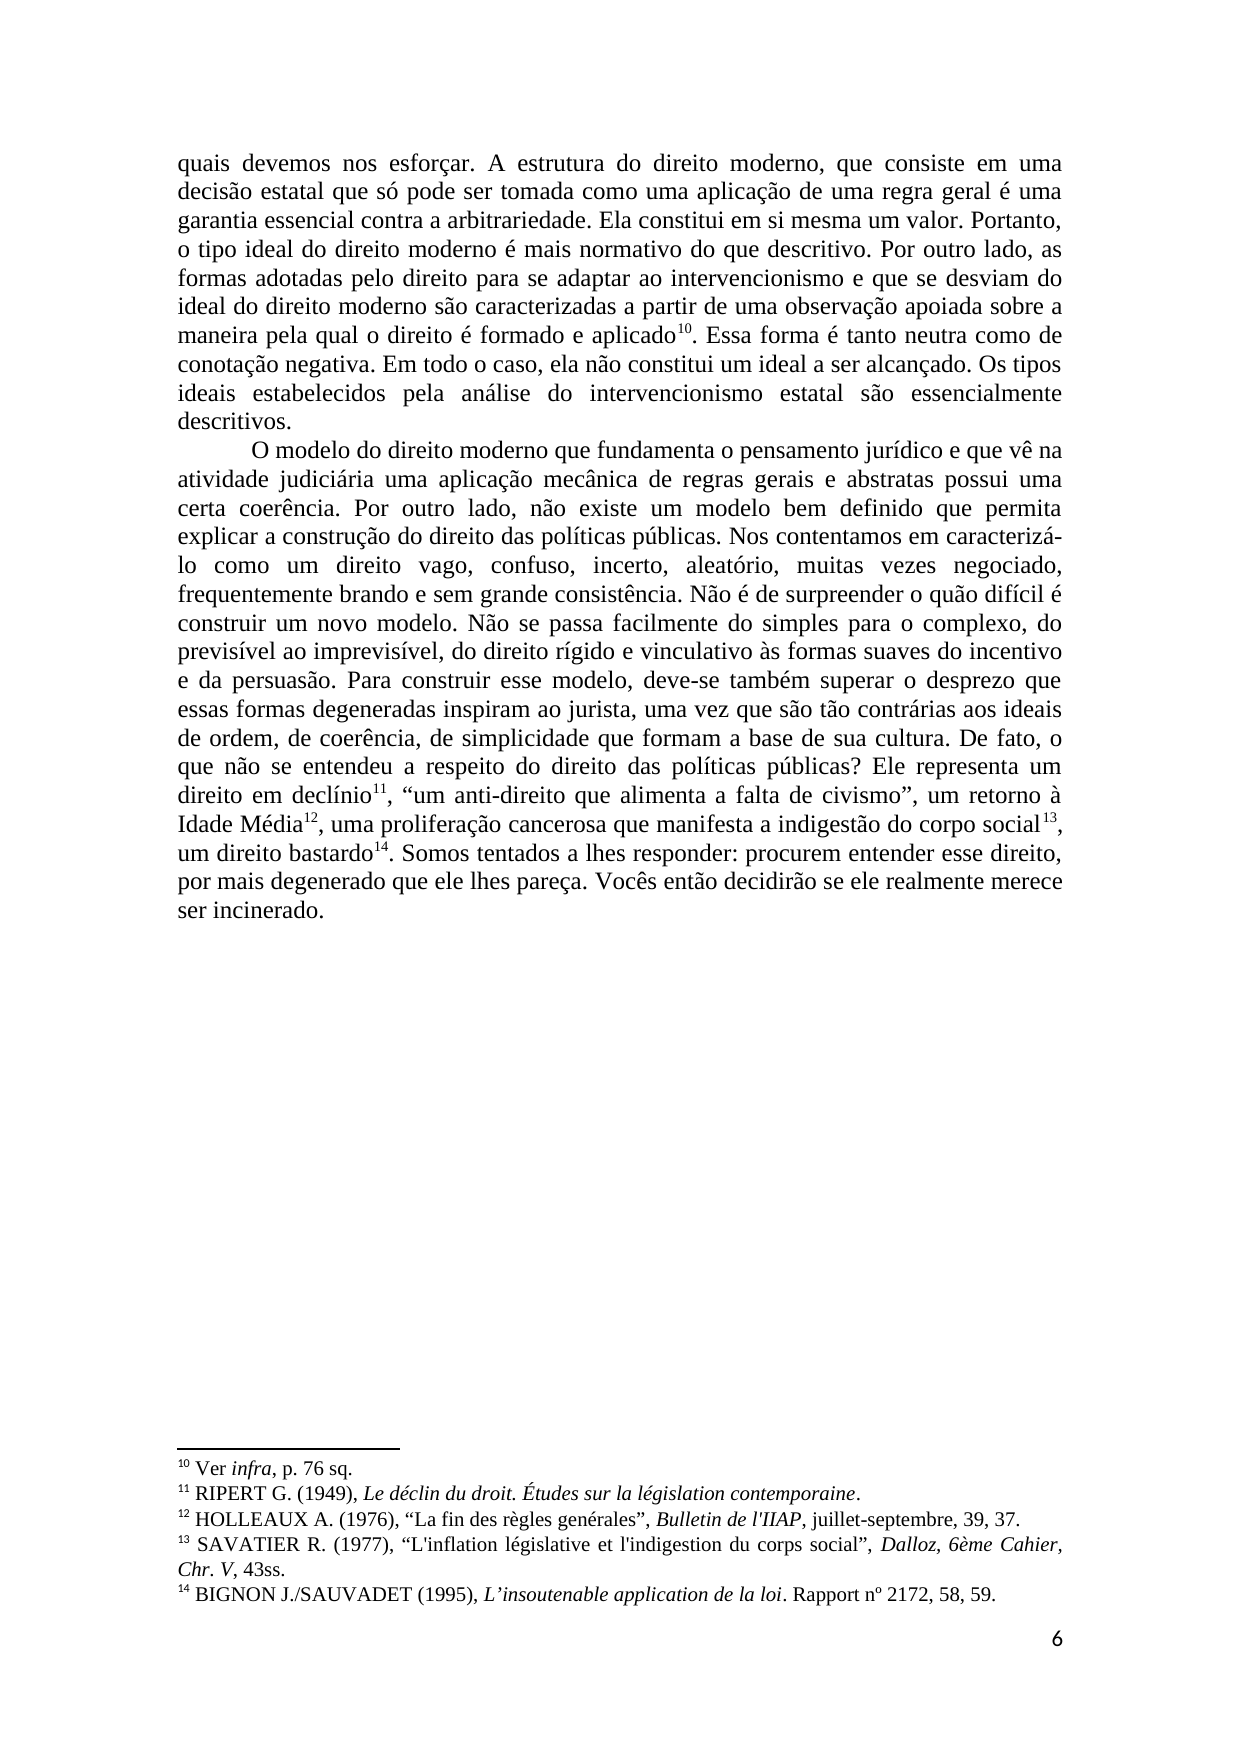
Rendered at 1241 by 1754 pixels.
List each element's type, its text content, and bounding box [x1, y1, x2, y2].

text O modelo do direito moderno que fundamenta o pensamento jurídico e que vê na atividade judiciária uma aplicação mecânica de regras gerais e abstratas possui uma certa coerência. Por outro lado, não existe um modelo bem definido que permita explicar a construção do direito das políticas públicas. Nos contentamos em caracterizá-lo como um direito vago, confuso, incerto, aleatório, muitas vezes negociado, frequentemente brando e sem grande consistência. Não é de surpreender o quão difícil é construir um novo modelo. Não se passa facilmente do simples para o complexo, do previsível ao imprevisível, do direito rígido e vinculativo às formas suaves do incentivo e da persuasão. Para construir esse modelo, deve-se também superar o desprezo que essas formas degeneradas inspiram ao jurista, uma vez que são tão contrárias aos ideais de ordem, de coerência, de simplicidade que formam a base de sua cultura. De fato, o que não se entendeu a respeito do direito das políticas públicas? Ele representa um direito em declínio, “um anti-direito que alimenta a falta de civismo”, um retorno à Idade Média, uma proliferação cancerosa que manifesta a indigestão do corpo social, um direito bastardo. Somos tentados a lhes responder: procurem entender esse direito, por mais degenerado que ele lhes pareça. Vocês então decidirão se ele realmente merece ser incinerado. [177, 435, 1063, 924]
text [177, 148, 1063, 435]
